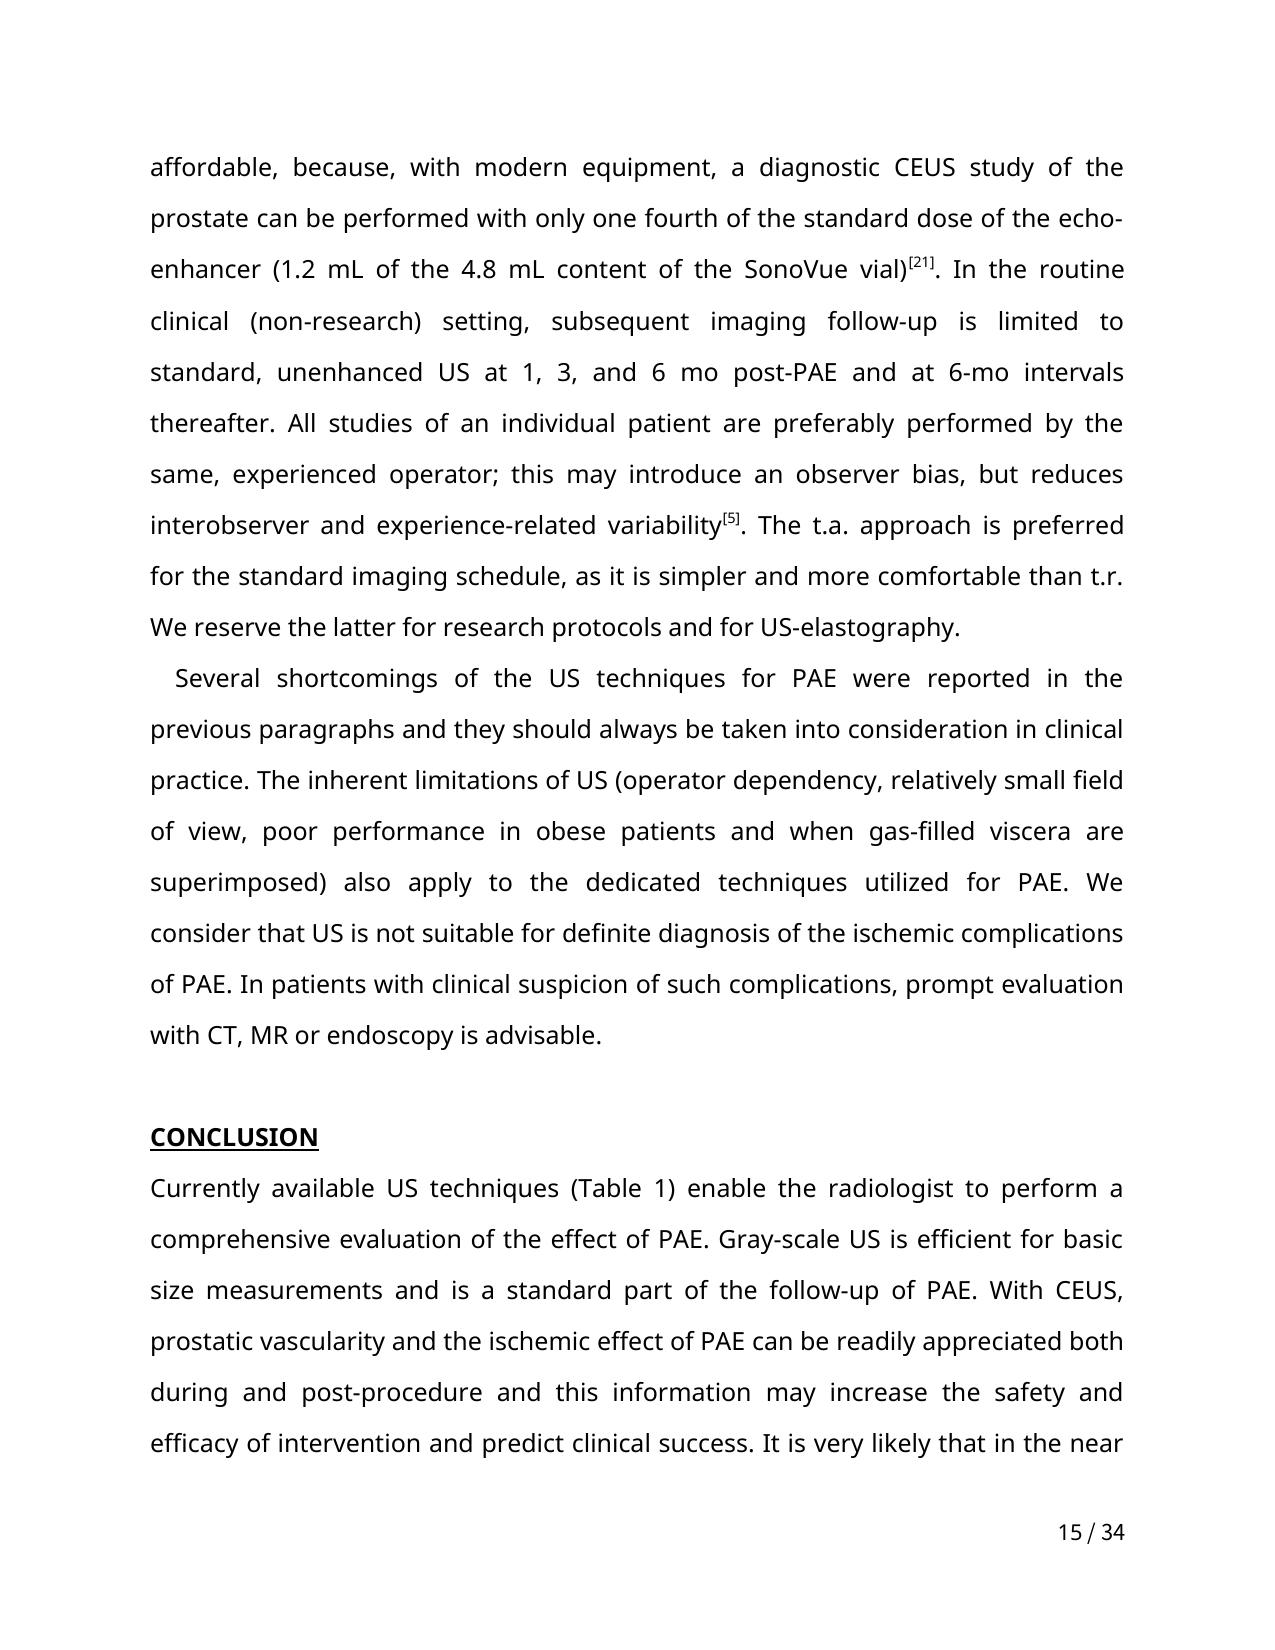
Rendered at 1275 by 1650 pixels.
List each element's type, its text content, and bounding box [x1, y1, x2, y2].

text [150, 1171, 1125, 1460]
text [150, 150, 1125, 643]
text CONCLUSION [150, 1120, 1125, 1154]
text Several shortcomings of the US techniques for PAE were reported in the previous paragraphs and they should always be taken into consideration in clinical practice. The inherent limitations of US (operator dependency, relatively small field of view, poor performance in obese patients and when gas-filled viscera are superimposed) also apply to the dedicated techniques utilized for PAE. We consider that US is not suitable for definite diagnosis of the ischemic complications of PAE. In patients with clinical suspicion of such complications, prompt evaluation with CT, MR or endoscopy is advisable. [150, 660, 1125, 1052]
